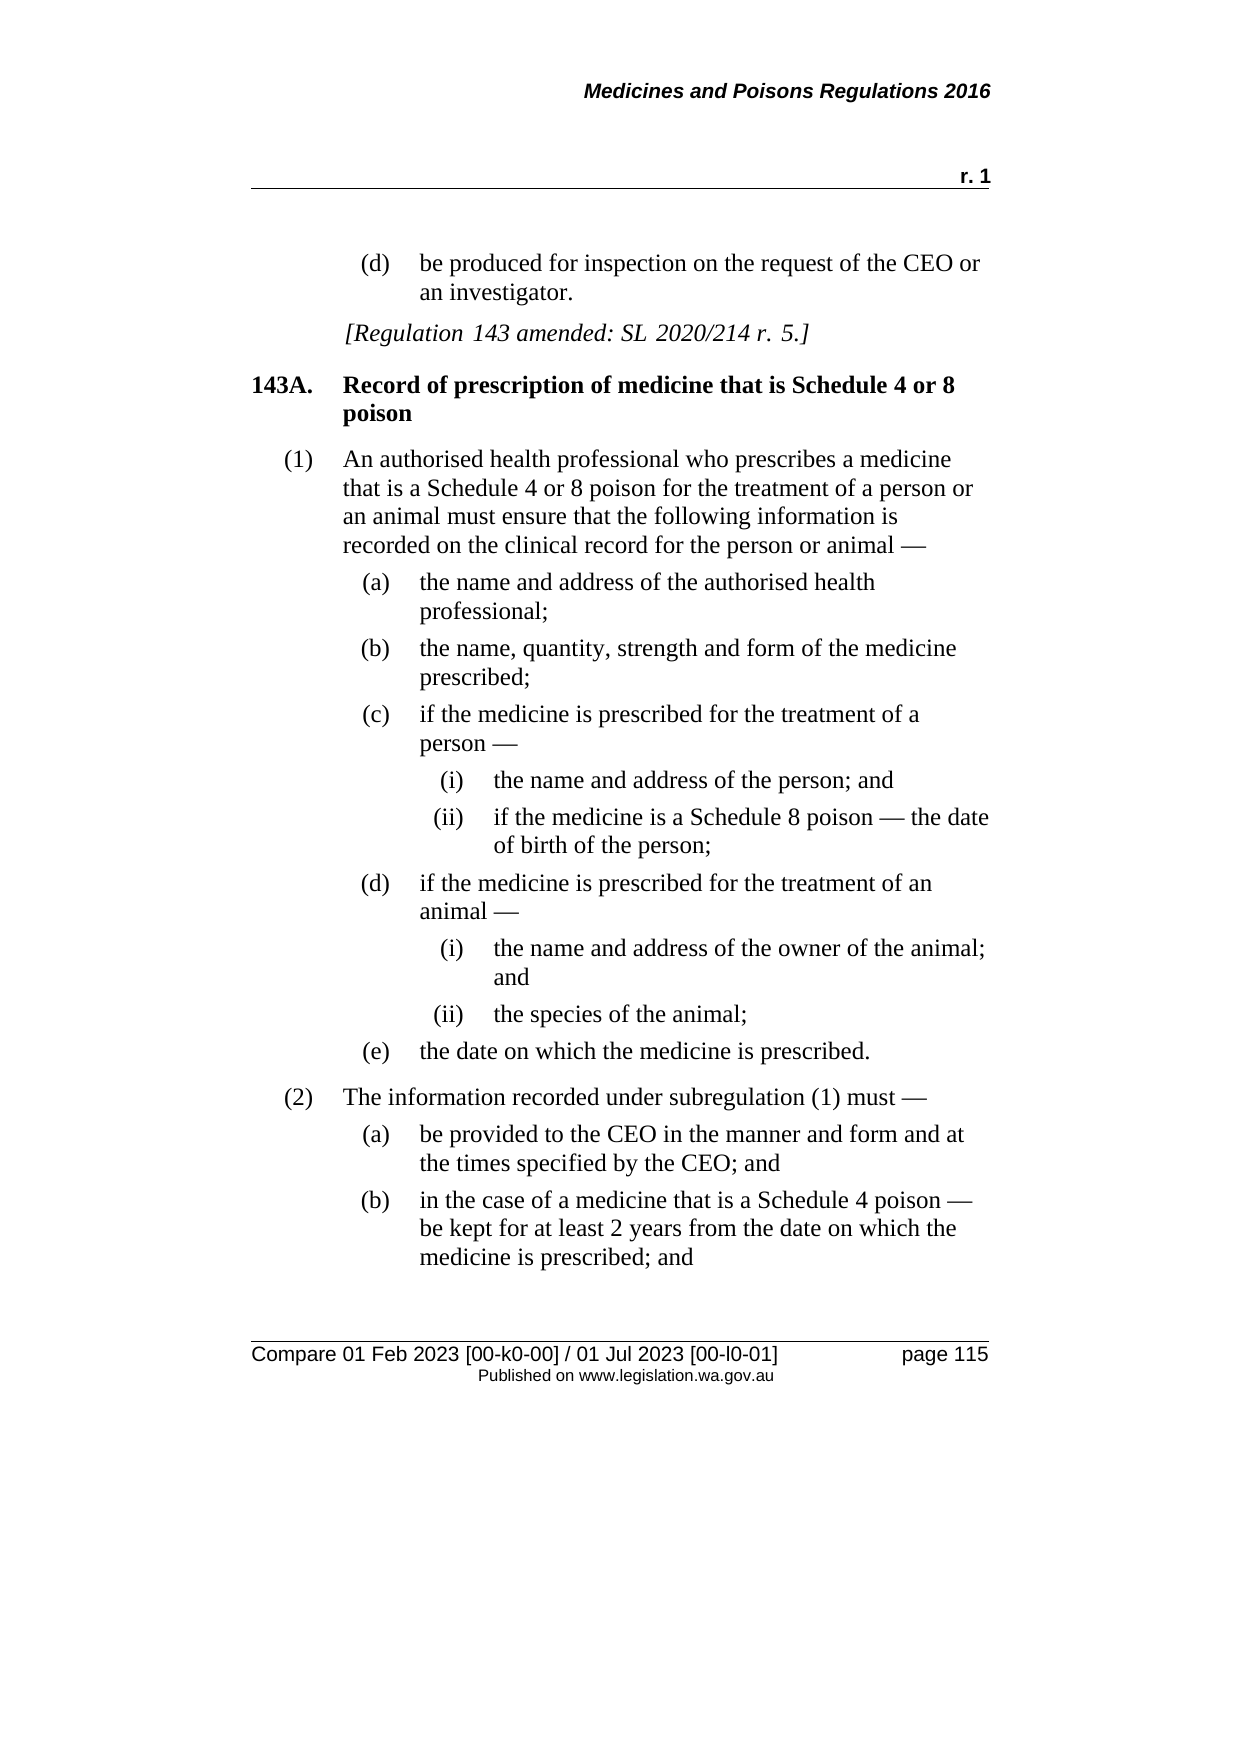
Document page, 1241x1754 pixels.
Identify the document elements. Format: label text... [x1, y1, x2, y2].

text (i) the name and address of the person; and [251, 765, 989, 793]
text (b) in the case of a medicine that is a Schedule 4 poison — be kept for at least 2 years from the date on which the medicine is prescribed; and [251, 1185, 989, 1271]
text (d) be produced for inspection on the request of the CEO or an investigator. [251, 248, 989, 306]
text (a) be provided to the CEO in the manner and form and at the times specified by the CEO; and [251, 1119, 989, 1176]
subtitle 143A. Record of prescription of medicine that is Schedule 4 or 8 poison [251, 370, 989, 427]
text (b) the name, quantity, strength and form of the medicine prescribed; [251, 633, 989, 691]
text [Regulation 143 amended: SL 2020/214 r. 5.] [251, 318, 989, 347]
text (c) if the medicine is prescribed for the treatment of a person — [251, 699, 989, 756]
text (2) The information recorded under subregulation (1) must — [251, 1082, 989, 1111]
text (ii) if the medicine is a Schedule 8 poison — the date of birth of the person; [251, 802, 989, 859]
text (1) An authorised health professional who prescribes a medicine that is a Schedule 4 or 8 poison for the treatment of a person or an animal must ensure that the following information is recorded on the clinical record for the person or animal — [251, 444, 989, 559]
text (a) the name and address of the authorised health professional; [251, 567, 989, 625]
text (i) the name and address of the owner of the animal; and [251, 933, 989, 991]
text (ii) the species of the animal; [251, 999, 989, 1028]
text (d) if the medicine is prescribed for the treatment of an animal — [251, 868, 989, 925]
text (e) the date on which the medicine is prescribed. [251, 1036, 989, 1065]
